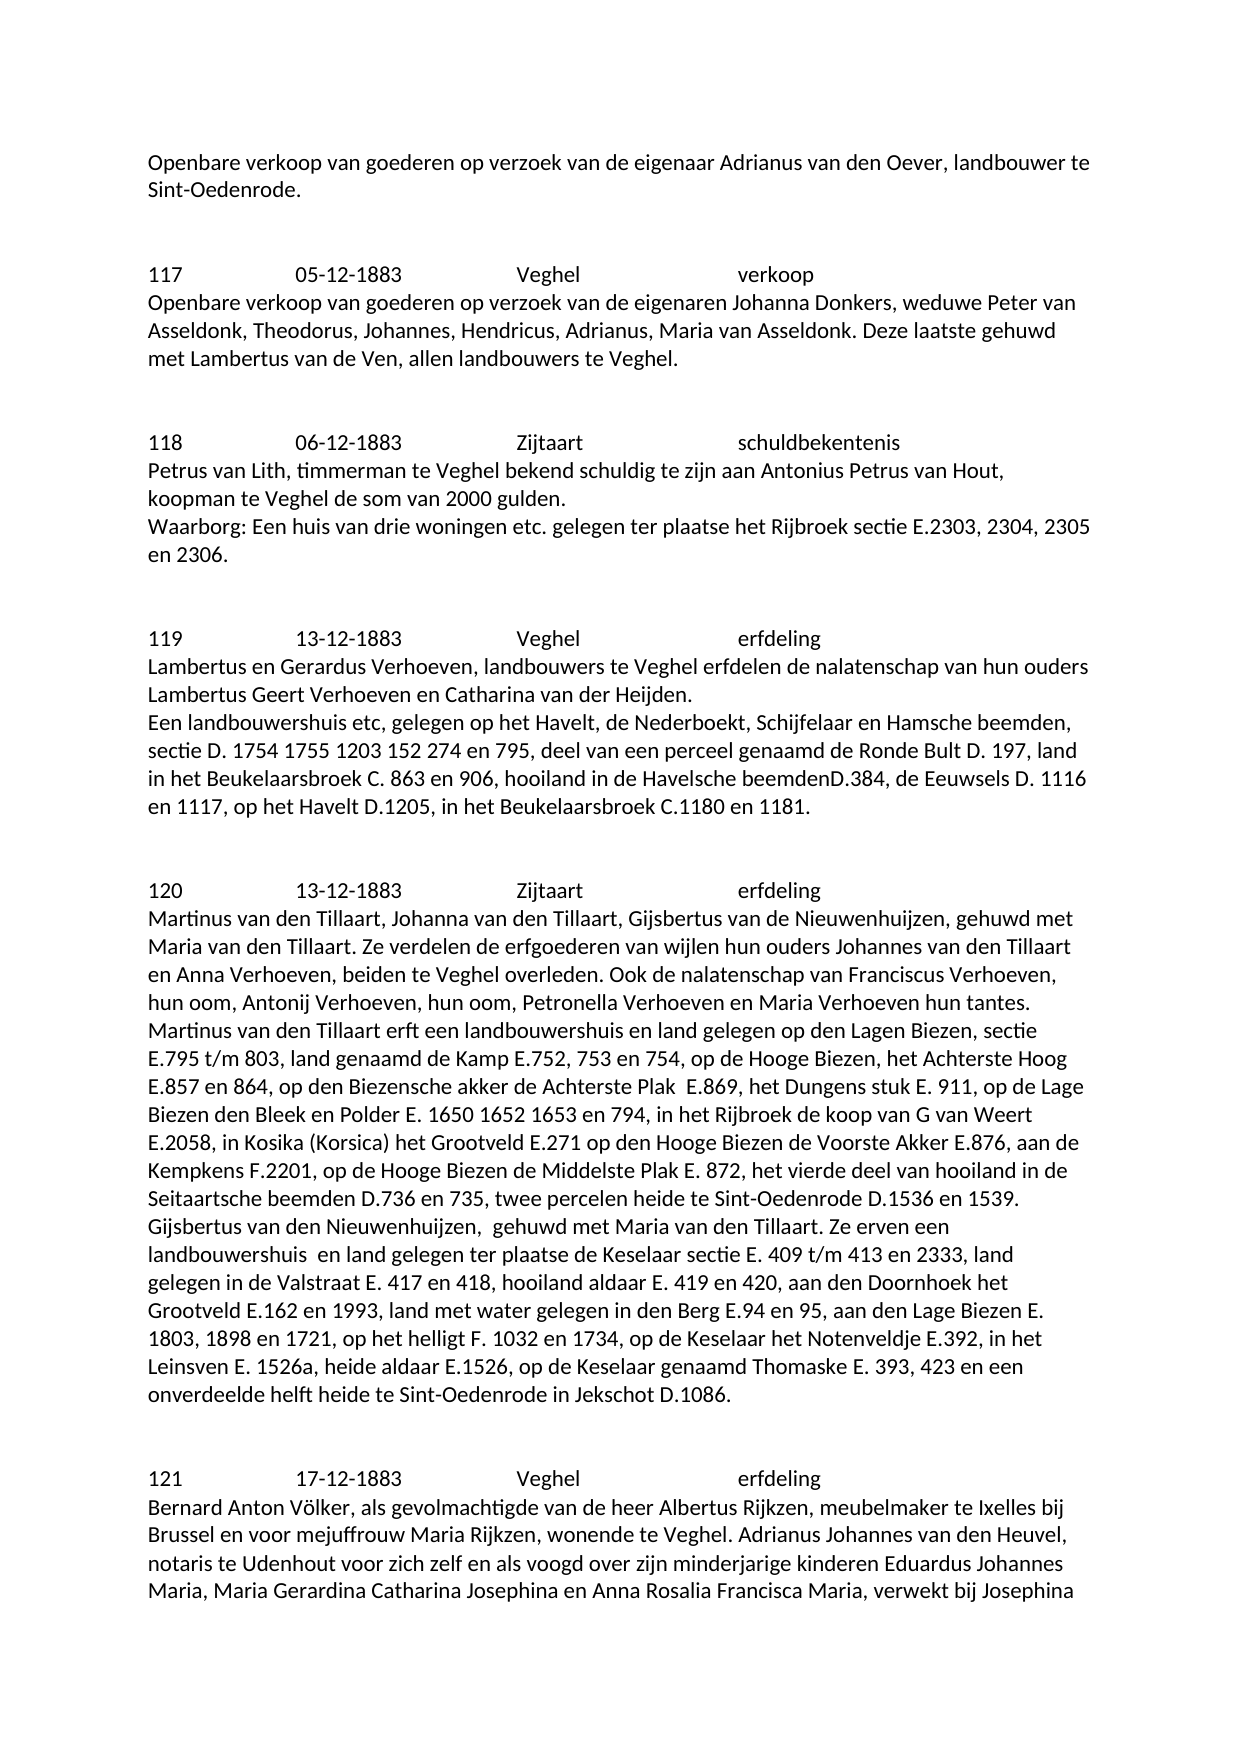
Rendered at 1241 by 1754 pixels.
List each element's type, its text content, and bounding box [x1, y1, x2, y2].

text Een landbouwershuis etc, gelegen op het Havelt, de Nederboekt, Schijfelaar en Hamsche beemden, sectie D. 1754 1755 1203 152 274 en 795, deel van een perceel genaamd de Ronde Bult D. 197, land in het Beukelaarsbroek C. 863 en 906, hooiland in de Havelsche beemdenD.384, de Eeuwsels D. 1116 en 1117, op het Havelt D.1205, in het Beukelaarsbroek C.1180 en 1181. [148, 708, 1093, 820]
text Gijsbertus van den Nieuwenhuijzen, gehuwd met Maria van den Tillaart. Ze erven een landbouwershuis en land gelegen ter plaatse de Keselaar sectie E. 409 t/m 413 en 2333, land gelegen in de Valstraat E. 417 en 418, hooiland aldaar E. 419 en 420, aan den Doornhoek het Grootveld E.162 en 1993, land met water gelegen in den Berg E.94 en 95, aan den Lage Biezen E. 1803, 1898 en 1721, op het helligt F. 1032 en 1734, op de Keselaar het Notenveldje E.392, in het Leinsven E. 1526a, heide aldaar E.1526, op de Keselaar genaamd Thomaske E. 393, 423 en een onverdeelde helft heide te Sint-Oedenrode in Jekschot D.1086. [148, 1212, 1093, 1408]
text Martinus van den Tillaart, Johanna van den Tillaart, Gijsbertus van de Nieuwenhuijzen, gehuwd met Maria van den Tillaart. Ze verdelen de erfgoederen van wijlen hun ouders Johannes van den Tillaart en Anna Verhoeven, beiden te Veghel overleden. Ook de nalatenschap van Franciscus Verhoeven, hun oom, Antonij Verhoeven, hun oom, Petronella Verhoeven en Maria Verhoeven hun tantes. [148, 904, 1093, 1016]
text Waarborg: Een huis van drie woningen etc. gelegen ter plaatse het Rijbroek sectie E.2303, 2304, 2305 en 2306. [148, 512, 1093, 568]
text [148, 1493, 1093, 1605]
text Lambertus en Gerardus Verhoeven, landbouwers te Veghel erfdelen de nalatenschap van hun ouders Lambertus Geert Verhoeven en Catharina van der Heijden. [148, 652, 1093, 708]
text 118 06-12-1883 Zijtaart schuldbekentenis [148, 428, 1093, 456]
text Martinus van den Tillaart erft een landbouwershuis en land gelegen op den Lagen Biezen, sectie E.795 t/m 803, land genaamd de Kamp E.752, 753 en 754, op de Hooge Biezen, het Achterste Hoog E.857 en 864, op den Biezensche akker de Achterste Plak E.869, het Dungens stuk E. 911, op de Lage Biezen den Bleek en Polder E. 1650 1652 1653 en 794, in het Rijbroek de koop van G van Weert E.2058, in Kosika (Korsica) het Grootveld E.271 op den Hooge Biezen de Voorste Akker E.876, aan de Kempkens F.2201, op de Hooge Biezen de Middelste Plak E. 872, het vierde deel van hooiland in de Seitaartsche beemden D.736 en 735, twee percelen heide te Sint-Oedenrode D.1536 en 1539. [148, 1016, 1093, 1212]
text Openbare verkoop van goederen op verzoek van de eigenaar Adrianus van den Oever, landbouwer te Sint-Oedenrode. [148, 148, 1093, 204]
text 121 17-12-1883 Veghel erfdeling [148, 1464, 1093, 1493]
text Openbare verkoop van goederen op verzoek van de eigenaren Johanna Donkers, weduwe Peter van Asseldonk, Theodorus, Johannes, Hendricus, Adrianus, Maria van Asseldonk. Deze laatste gehuwd met Lambertus van de Ven, allen landbouwers te Veghel. [148, 288, 1093, 372]
text Petrus van Lith, timmerman te Veghel bekend schuldig te zijn aan Antonius Petrus van Hout, koopman te Veghel de som van 2000 gulden. [148, 456, 1093, 512]
text 119 13-12-1883 Veghel erfdeling [148, 624, 1093, 652]
text 120 13-12-1883 Zijtaart erfdeling [148, 876, 1093, 904]
text 117 05-12-1883 Veghel verkoop [148, 260, 1093, 288]
